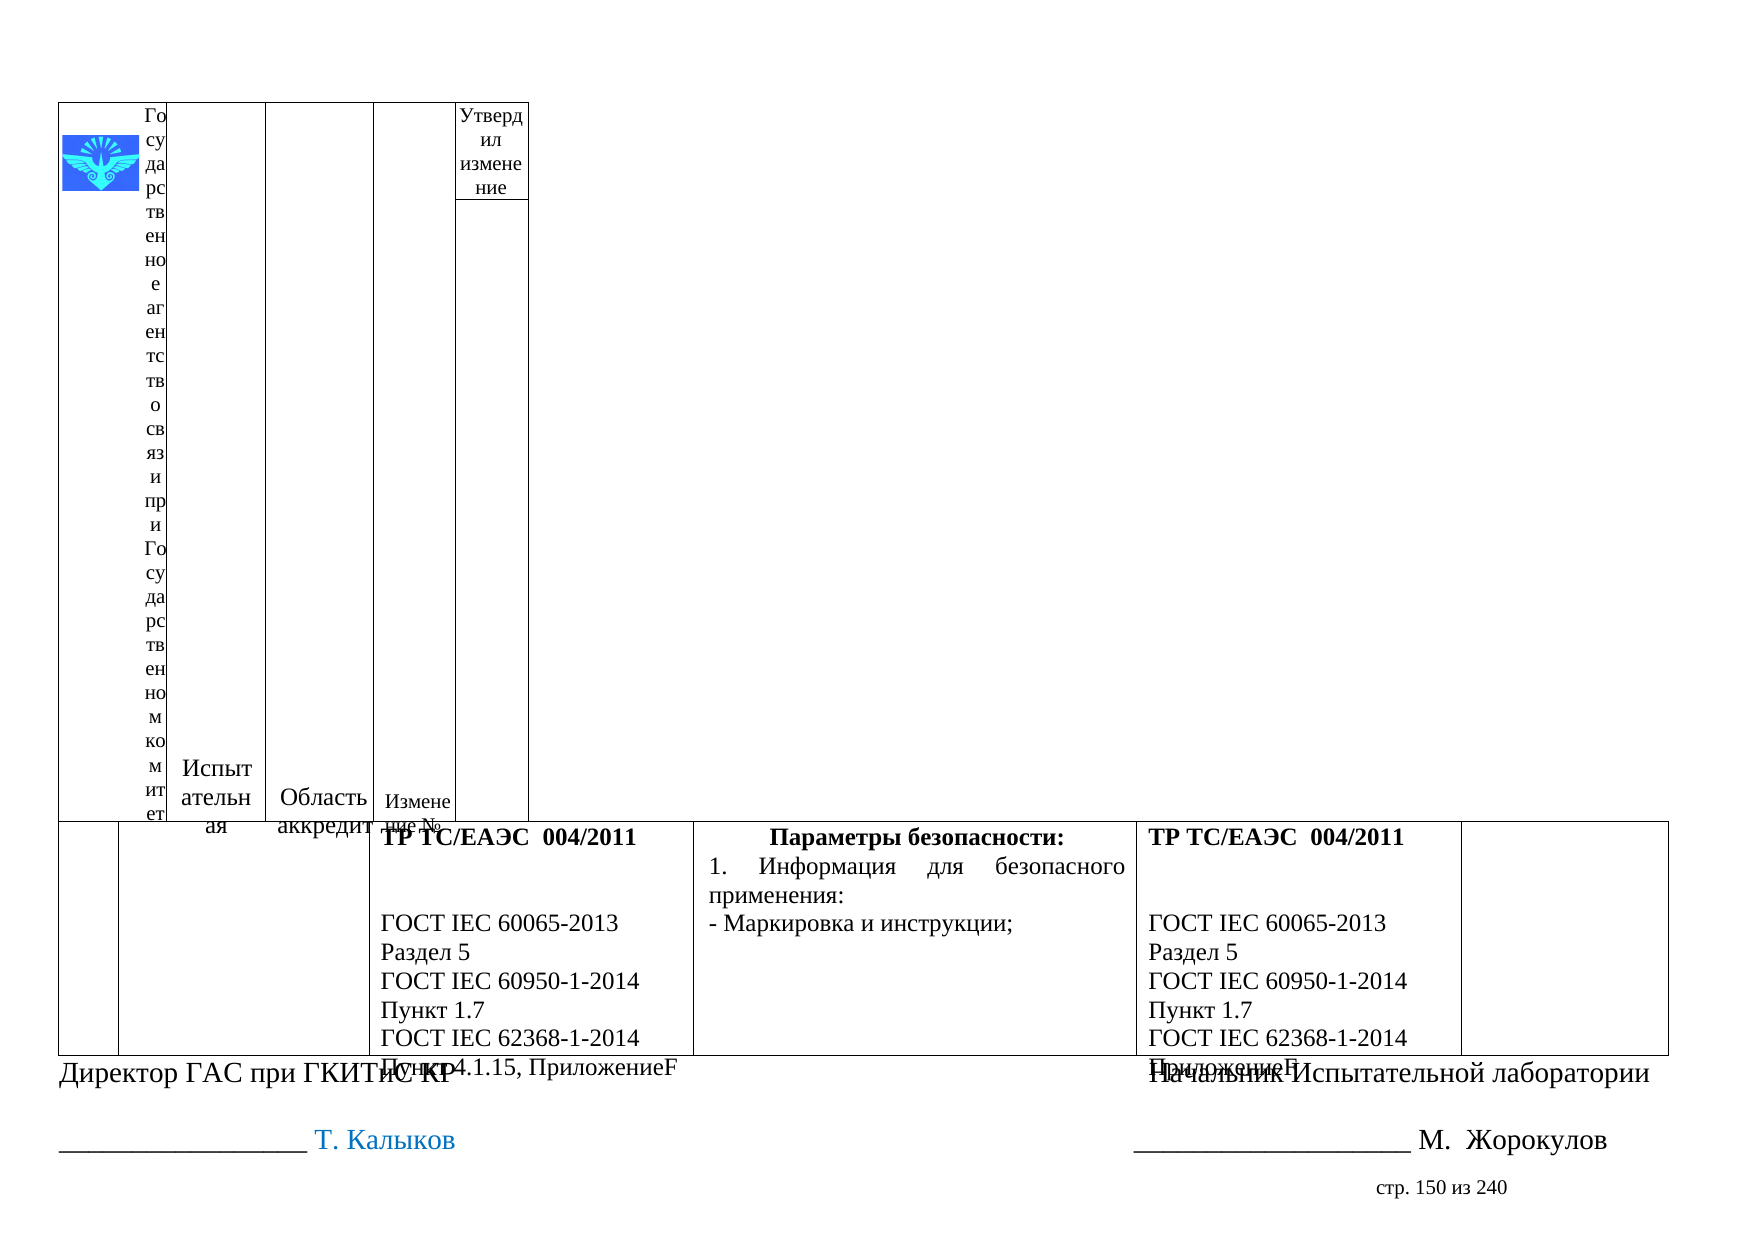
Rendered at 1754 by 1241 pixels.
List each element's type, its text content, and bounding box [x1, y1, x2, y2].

table_cell Параметры безопасности: 1. Информация для безопасного применения: - Маркировка и инструкции; Необходимый уровень защиты от прямого или косвенного воздействия электрического тока: - требования к конструкции, обеспечивающие защиту от поражения электрическим током; - защита от поражения электрическим током и энергетической опасности (Батарейный отсек); [694, 822, 1136, 1055]
table_cell ТР ТС/ЕАЭС 004/2011 ГОСТ IEC 60065-2013 Раздел 5 ГОСТ IEC 60950-1-2014 Пункт 1.7 ГОСТ IEC 62368-1-2014 Пункт 4.1.15, ПриложениеF ГОСТ IEC 60065-2013 Пункты 8.1, 8.3, 8.5, 8.6, 8.13, 8.14, 8.16, 8.17, 8.19.2, 8.20 ГОСТ IEC 60950-1-2014 Пункт 2.1.1.2 [370, 822, 693, 1055]
table_cell [119, 822, 369, 1055]
table_cell [1462, 822, 1668, 1055]
table_cell ТР ТС/ЕАЭС 004/2011 ГОСТ IEC 60065-2013 Раздел 5 ГОСТ IEC 60950-1-2014 Пункт 1.7 ГОСТ IEC 62368-1-2014 ПриложениеF ГОСТ IEC 60065-2013 Пункты 8.1, 8.3, 8.5, 8.6, 8.13, 8.14, 8.16, 8.17, 8.19.2, 8.20 ГОСТ IEC 60950-1-2014 Пункты 2.1.1.2 [1137, 822, 1461, 1055]
picture [62, 135, 140, 191]
table_cell [59, 822, 118, 1055]
